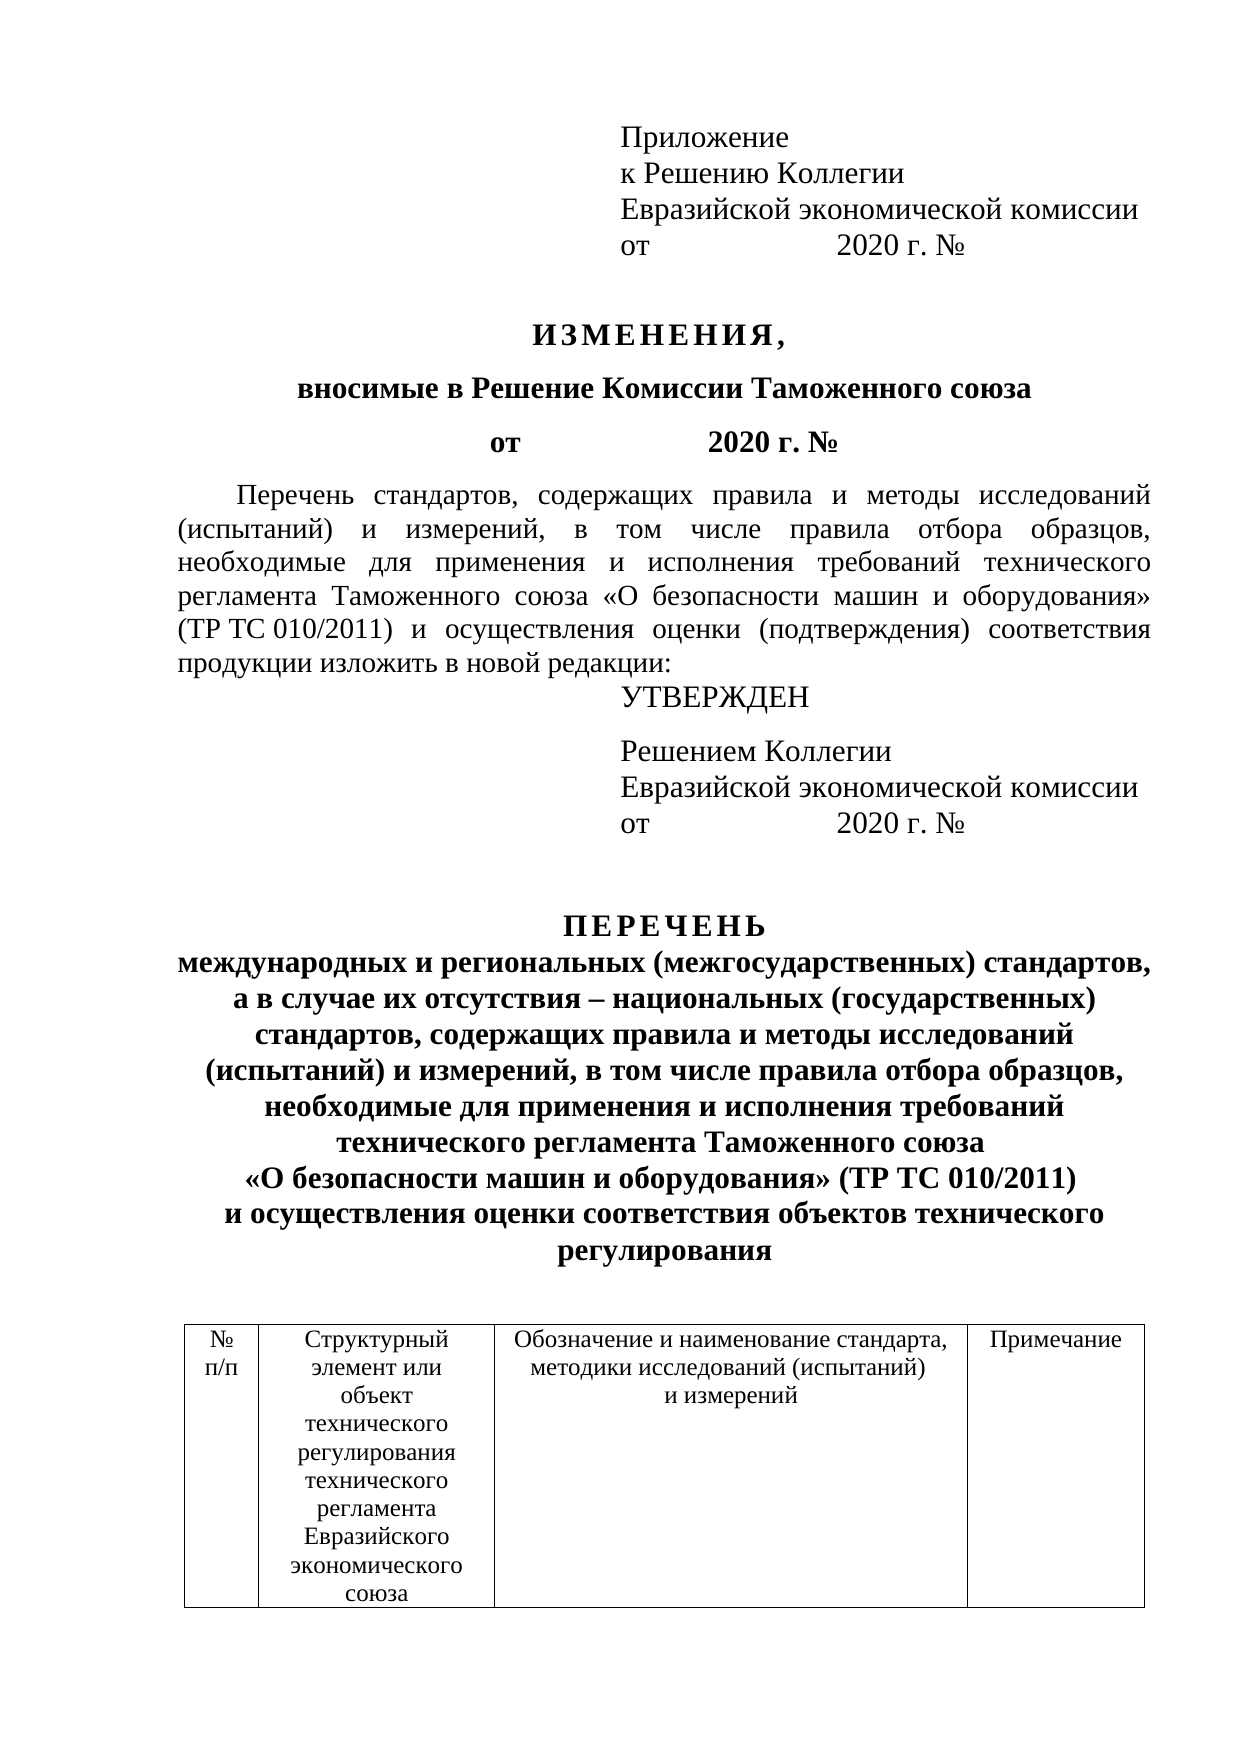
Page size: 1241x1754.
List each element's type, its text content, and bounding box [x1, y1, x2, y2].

text Решением Коллегии [620, 732, 1152, 768]
text от 2020 г. № [620, 226, 1152, 262]
text Приложение [620, 118, 1152, 154]
text ИЗМЕНЕНИЯ, вносимые в Решение Комиссии Таможенного союза [177, 316, 1152, 406]
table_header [259, 1325, 494, 1607]
text к Решению Коллегии [620, 154, 1152, 190]
text от 2020 г. № [177, 423, 1152, 459]
table_header № п/п [185, 1325, 258, 1607]
text от 2020 г. № [620, 804, 1152, 840]
text Перечень стандартов, содержащих правила и методы исследований (испытаний) и измерений, в том числе правила отбора образцов, необходимые для применения и исполнения требований технического регламента Таможенного союза «О безопасности машин и оборудования» (ТР ТС 010/2011) и осуществления оценки (подтверждения) соответствия продукции изложить в новой редакции: [177, 477, 1152, 678]
text ПЕРЕЧЕНЬ [177, 907, 1152, 943]
text УТВЕРЖДЕН [620, 678, 1152, 714]
text Евразийской экономической комиссии [620, 190, 1152, 226]
text Евразийской экономической комиссии [620, 768, 1152, 804]
text международных и региональных (межгосударственных) стандартов, а в случае их отсутствия – национальных (государственных) стандартов, содержащих правила и методы исследований (испытаний) и измерений, в том числе правила отбора образцов, необходимые для применения и исполнения требований технического регламента Таможенного союза «О безопасности машин и оборудования» (ТР ТС 010/2011) и осуществления оценки соответствия объектов технического регулирования [177, 943, 1152, 1267]
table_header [495, 1325, 967, 1607]
table_header Примечание [968, 1325, 1144, 1607]
